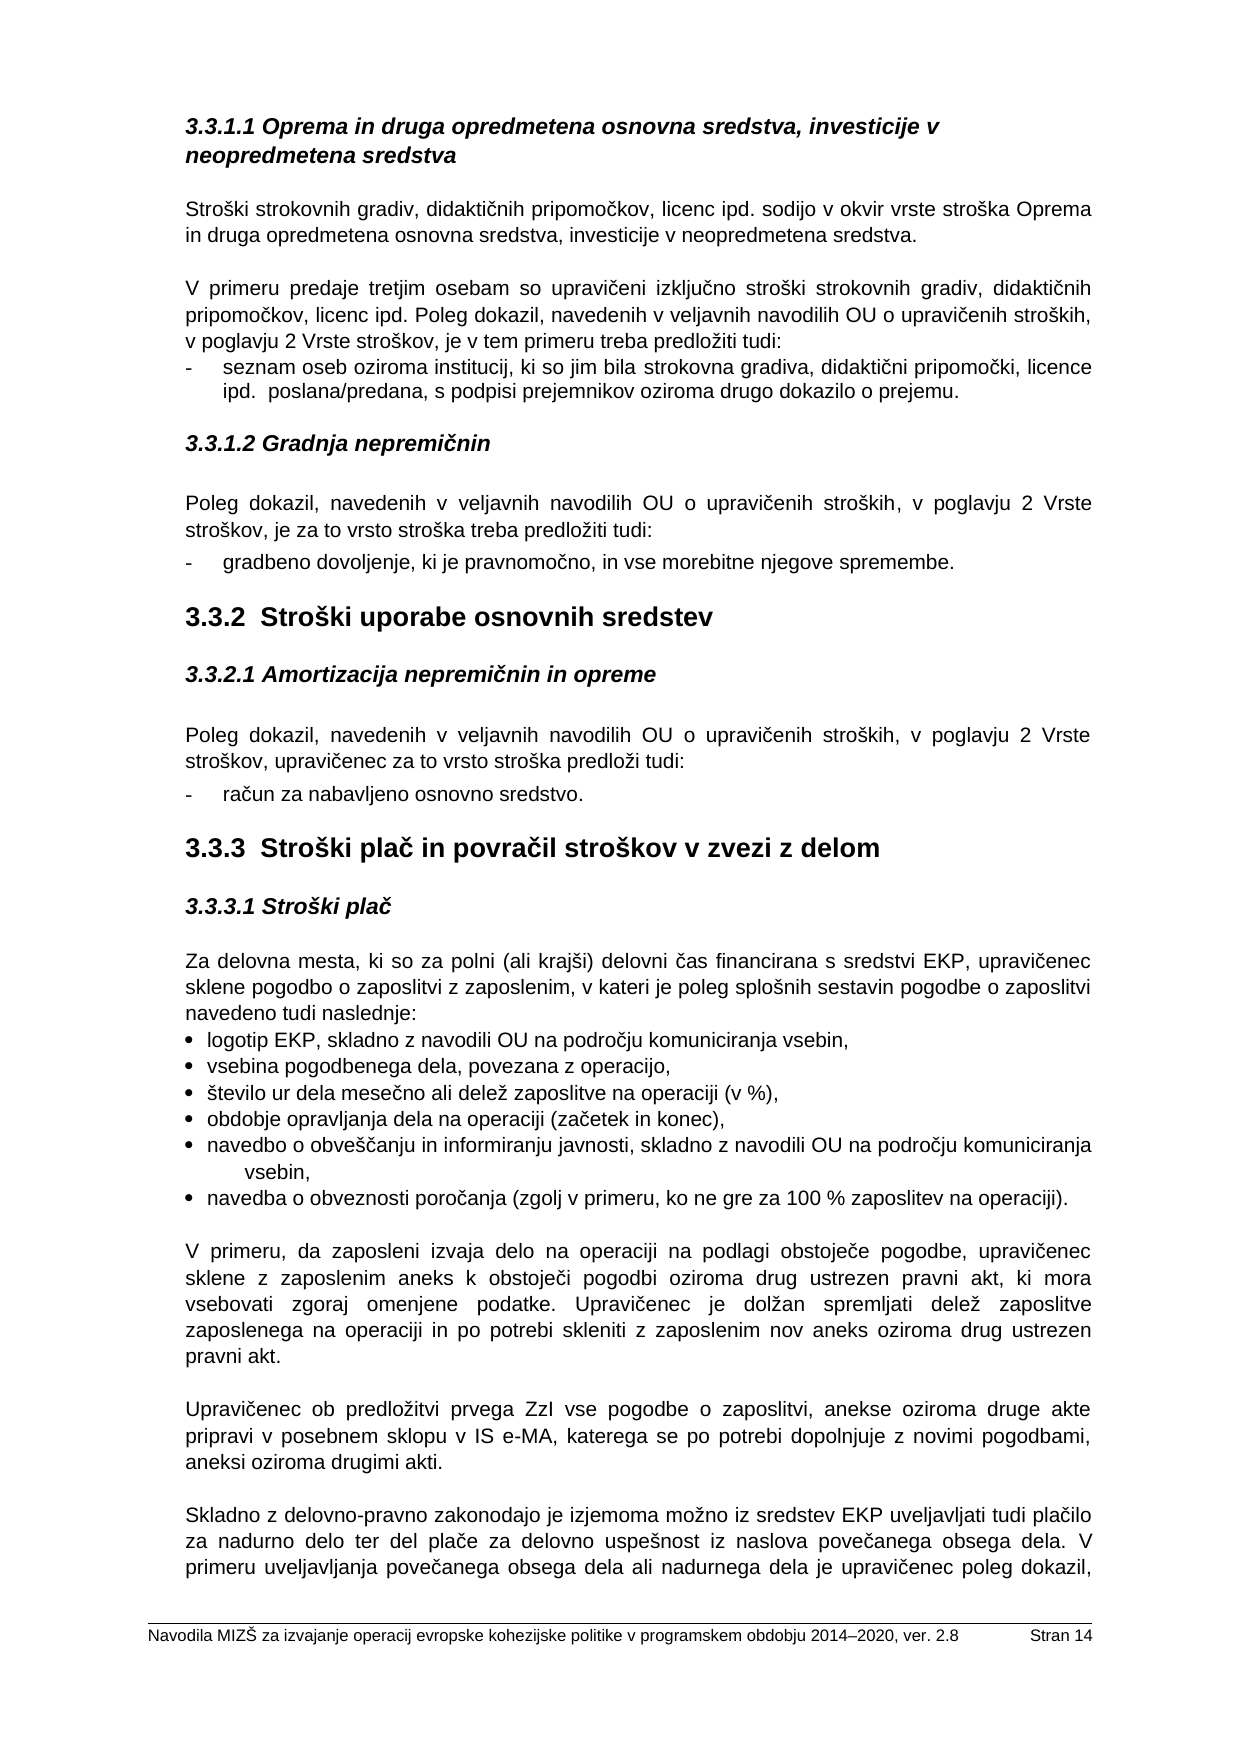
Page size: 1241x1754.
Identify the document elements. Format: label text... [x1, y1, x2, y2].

text Poleg dokazil, navedenih v veljavnih navodilih OU o upravičenih stroških, v poglavju 2 Vrste stroškov, je za to vrsto stroška treba predložiti tudi: [185, 491, 1092, 541]
subtitle 3.3.1.1 Oprema in druga opredmetena osnovna sredstva, investicije v neopredmetena sredstva [185, 113, 1092, 168]
text Stroški strokovnih gradiv, didaktičnih pripomočkov, licenc ipd. sodijo v okvir vrste stroška Oprema in druga opredmetena osnovna sredstva, investicije v neopredmetena sredstva. [185, 197, 1092, 247]
list navedba o obveznosti poročanja (zgolj v primeru, ko ne gre za 100 % zaposlitev na operaciji). [185, 1186, 1092, 1210]
text V primeru, da zaposleni izvaja delo na operaciji na podlagi obstoječe pogodbe, upravičenec sklene z zaposlenim aneks k obstoječi pogodbi oziroma drug ustrezen pravni akt, ki mora vsebovati zgoraj omenjene podatke. Upravičenec je dolžan spremljati delež zaposlitve zaposlenega na operaciji in po potrebi skleniti z zaposlenim nov aneks oziroma drug ustrezen pravni akt. [185, 1239, 1092, 1368]
subtitle Stroški plač in povračil stroškov v zvezi z delom [185, 832, 1092, 864]
list navedbo o obveščanju in informiranju javnosti, skladno z navodili OU na področju komuniciranja vsebin, [185, 1133, 1092, 1184]
list seznam oseb oziroma institucij, ki so jim bila strokovna gradiva, didaktični pripomočki, licence ipd. poslana/predana, s podpisi prejemnikov oziroma drugo dokazilo o prejemu. [185, 355, 1092, 403]
list obdobje opravljanja dela na operaciji (začetek in konec), [185, 1107, 1092, 1131]
list logotip EKP, skladno z navodili OU na področju komuniciranja vsebin, [185, 1027, 1092, 1052]
text Poleg dokazil, navedenih v veljavnih navodilih OU o upravičenih stroških, v poglavju 2 Vrste stroškov, upravičenec za to vrsto stroška predloži tudi: [185, 723, 1092, 773]
subtitle Stroški uporabe osnovnih sredstev [185, 601, 1092, 632]
text V primeru predaje tretjim osebam so upravičeni izključno stroški strokovnih gradiv, didaktičnih pripomočkov, licenc ipd. Poleg dokazil, navedenih v veljavnih navodilih OU o upravičenih stroških, v poglavju 2 Vrste stroškov, je v tem primeru treba predložiti tudi: [185, 276, 1092, 353]
subtitle 3.3.2.1 Amortizacija nepremičnin in opreme [185, 661, 1092, 688]
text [185, 1502, 1092, 1579]
subtitle 3.3.3.1 Stroški plač [185, 893, 1092, 919]
list vsebina pogodbenega dela, povezana z operacijo, [185, 1054, 1092, 1078]
text Za delovna mesta, ki so za polni (ali krajši) delovni čas financirana s sredstvi EKP, upravičenec sklene pogodbo o zaposlitvi z zaposlenim, v kateri je poleg splošnih sestavin pogodbe o zaposlitvi navedeno tudi naslednje: [185, 948, 1092, 1025]
text Upravičenec ob predložitvi prvega ZzI vse pogodbe o zaposlitvi, anekse oziroma druge akte pripravi v posebnem sklopu v IS e-MA, katerega se po potrebi dopolnjuje z novimi pogodbami, aneksi oziroma drugimi akti. [185, 1397, 1092, 1474]
subtitle 3.3.1.2 Gradnja nepremičnin [185, 429, 1092, 456]
list število ur dela mesečno ali delež zaposlitve na operaciji (v %), [185, 1080, 1092, 1104]
list račun za nabavljeno osnovno sredstvo. [185, 782, 1092, 806]
list gradbeno dovoljenje, ki je pravnomočno, in vse morebitne njegove spremembe. [185, 550, 1092, 574]
